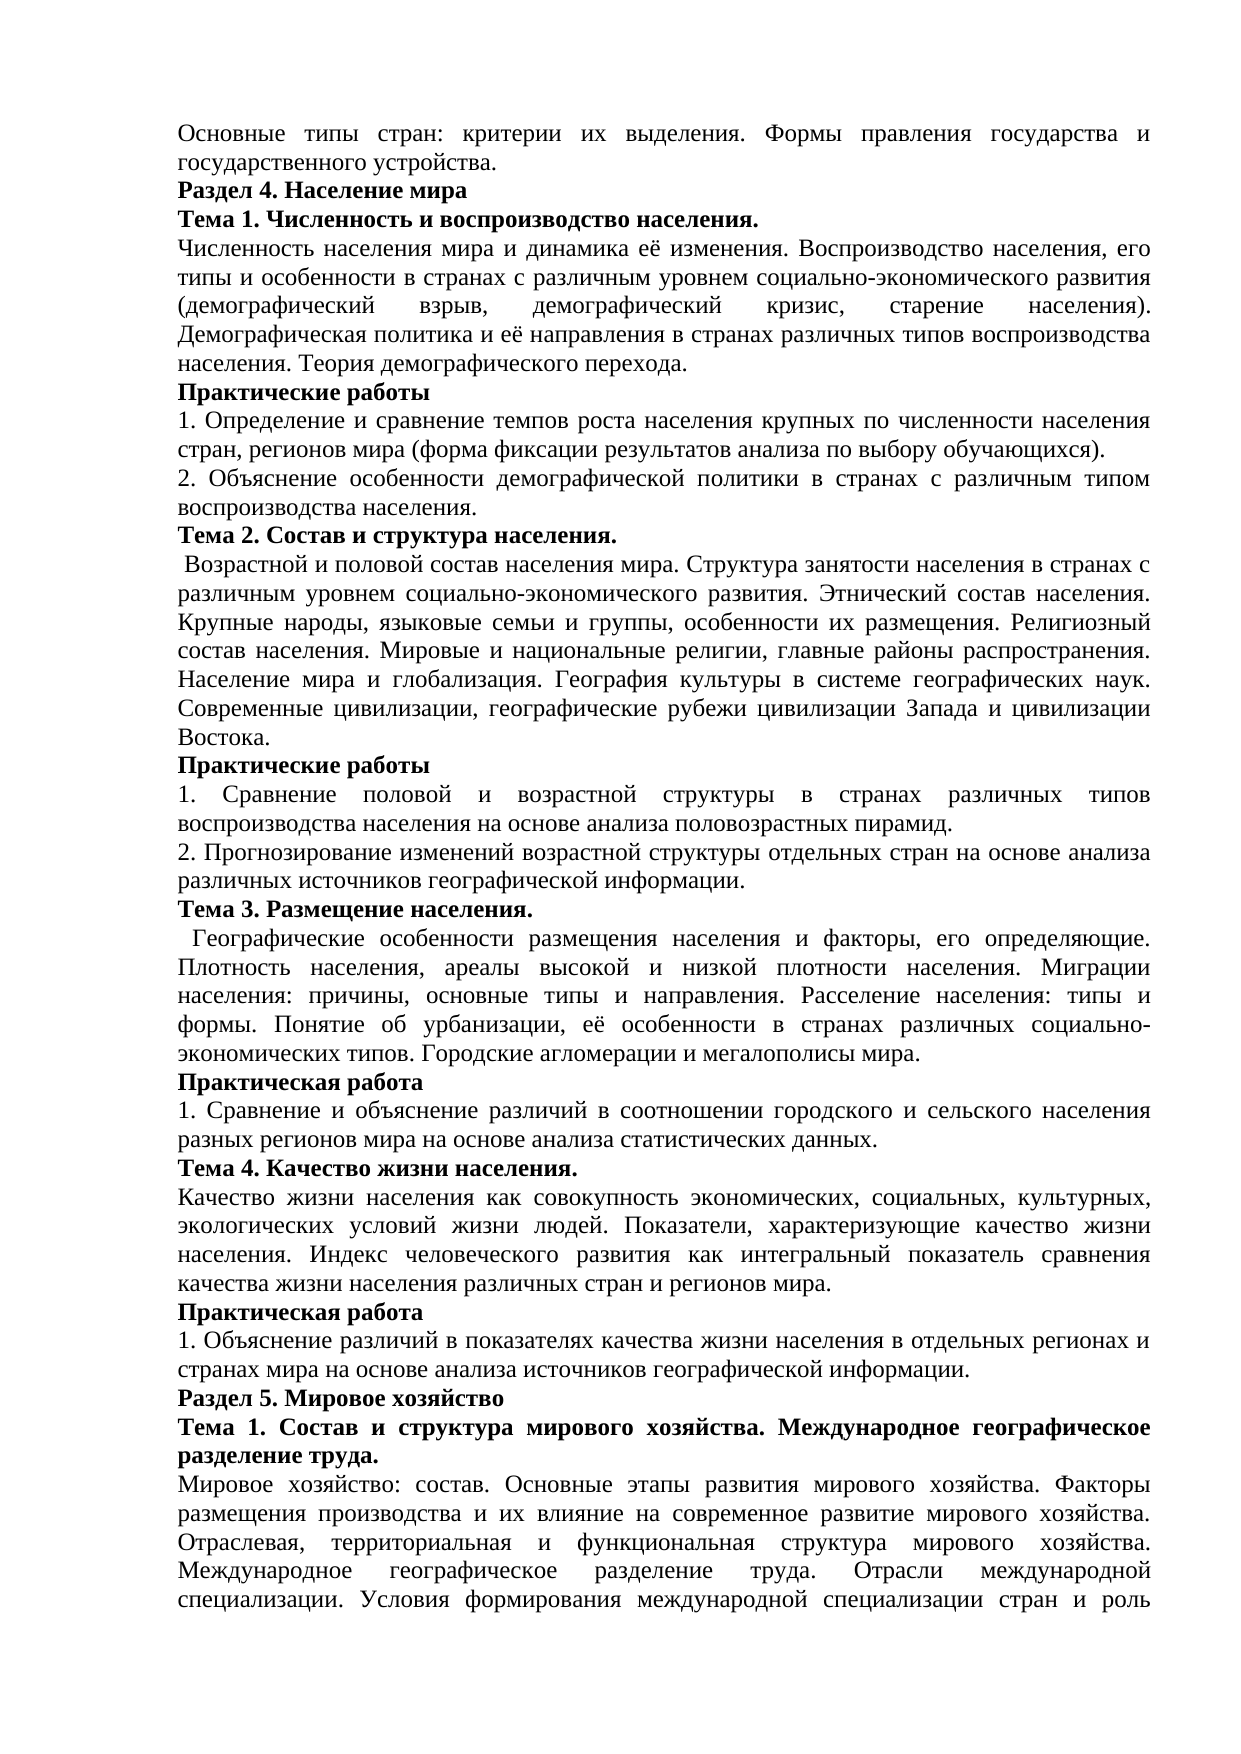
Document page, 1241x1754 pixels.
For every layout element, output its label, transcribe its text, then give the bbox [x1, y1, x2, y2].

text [177, 1469, 1152, 1613]
text Основные типы стран: критерии их выделения. Формы правления государства и государственного устройства. [177, 118, 1152, 176]
text 2. Прогнозирование изменений возрастной структуры отдельных стран на основе анализа различных источников географической информации. [177, 837, 1152, 894]
text Практическая работа [177, 1067, 1152, 1096]
text Качество жизни населения как совокупность экономических, социальных, культурных, экологических условий жизни людей. Показатели, характеризующие качество жизни населения. Индекс человеческого развития как интегральный показатель сравнения качества жизни населения различных стран и регионов мира. [177, 1182, 1152, 1297]
text Тема 1. Численность и воспроизводство населения. [177, 204, 1152, 233]
text Тема 1. Состав и структура мирового хозяйства. Международное географическое разделение труда. [177, 1412, 1152, 1469]
text 1. Сравнение и объяснение различий в соотношении городского и сельского населения разных регионов мира на основе анализа статистических данных. [177, 1096, 1152, 1153]
text Практические работы [177, 377, 1152, 406]
text Численность населения мира и динамика её изменения. Воспроизводство населения, его типы и особенности в странах с различным уровнем социально-экономического развития (демографический взрыв, демографический кризис, старение населения). Демографическая политика и её направления в странах различных типов воспроизводства населения. Теория демографического перехода. [177, 233, 1152, 377]
text Раздел 5. Мировое хозяйство [177, 1383, 1152, 1412]
text Тема 3. Размещение населения. [177, 894, 1152, 923]
text 1. Объяснение различий в показателях качества жизни населения в отдельных регионах и странах мира на основе анализа источников географической информации. [177, 1326, 1152, 1383]
text Раздел 4. Население мира [177, 176, 1152, 204]
text Тема 2. Состав и структура населения. [177, 521, 1152, 549]
text Практические работы [177, 751, 1152, 779]
text Практическая работа [177, 1297, 1152, 1326]
text 1. Определение и сравнение темпов роста населения крупных по численности населения стран, регионов мира (форма фиксации результатов анализа по выбору обучающихся). [177, 406, 1152, 463]
text 2. Объяснение особенности демографической политики в странах с различным типом воспроизводства населения. [177, 463, 1152, 521]
text 1. Сравнение половой и возрастной структуры в странах различных типов воспроизводства населения на основе анализа половозрастных пирамид. [177, 779, 1152, 837]
text Тема 4. Качество жизни населения. [177, 1153, 1152, 1182]
text Возрастной и половой состав населения мира. Структура занятости населения в странах с различным уровнем социально-экономического развития. Этнический состав населения. Крупные народы, языковые семьи и группы, особенности их размещения. Религиозный состав населения. Мировые и национальные религии, главные районы распространения. Население мира и глобализация. География культуры в системе географических наук. Современные цивилизации, географические рубежи цивилизации Запада и цивилизации Востока. [177, 549, 1152, 751]
text Географические особенности размещения населения и факторы, его определяющие. Плотность населения, ареалы высокой и низкой плотности населения. Миграции населения: причины, основные типы и направления. Расселение населения: типы и формы. Понятие об урбанизации, её особенности в странах различных социально-экономических типов. Городские агломерации и мегалополисы мира. [177, 923, 1152, 1067]
